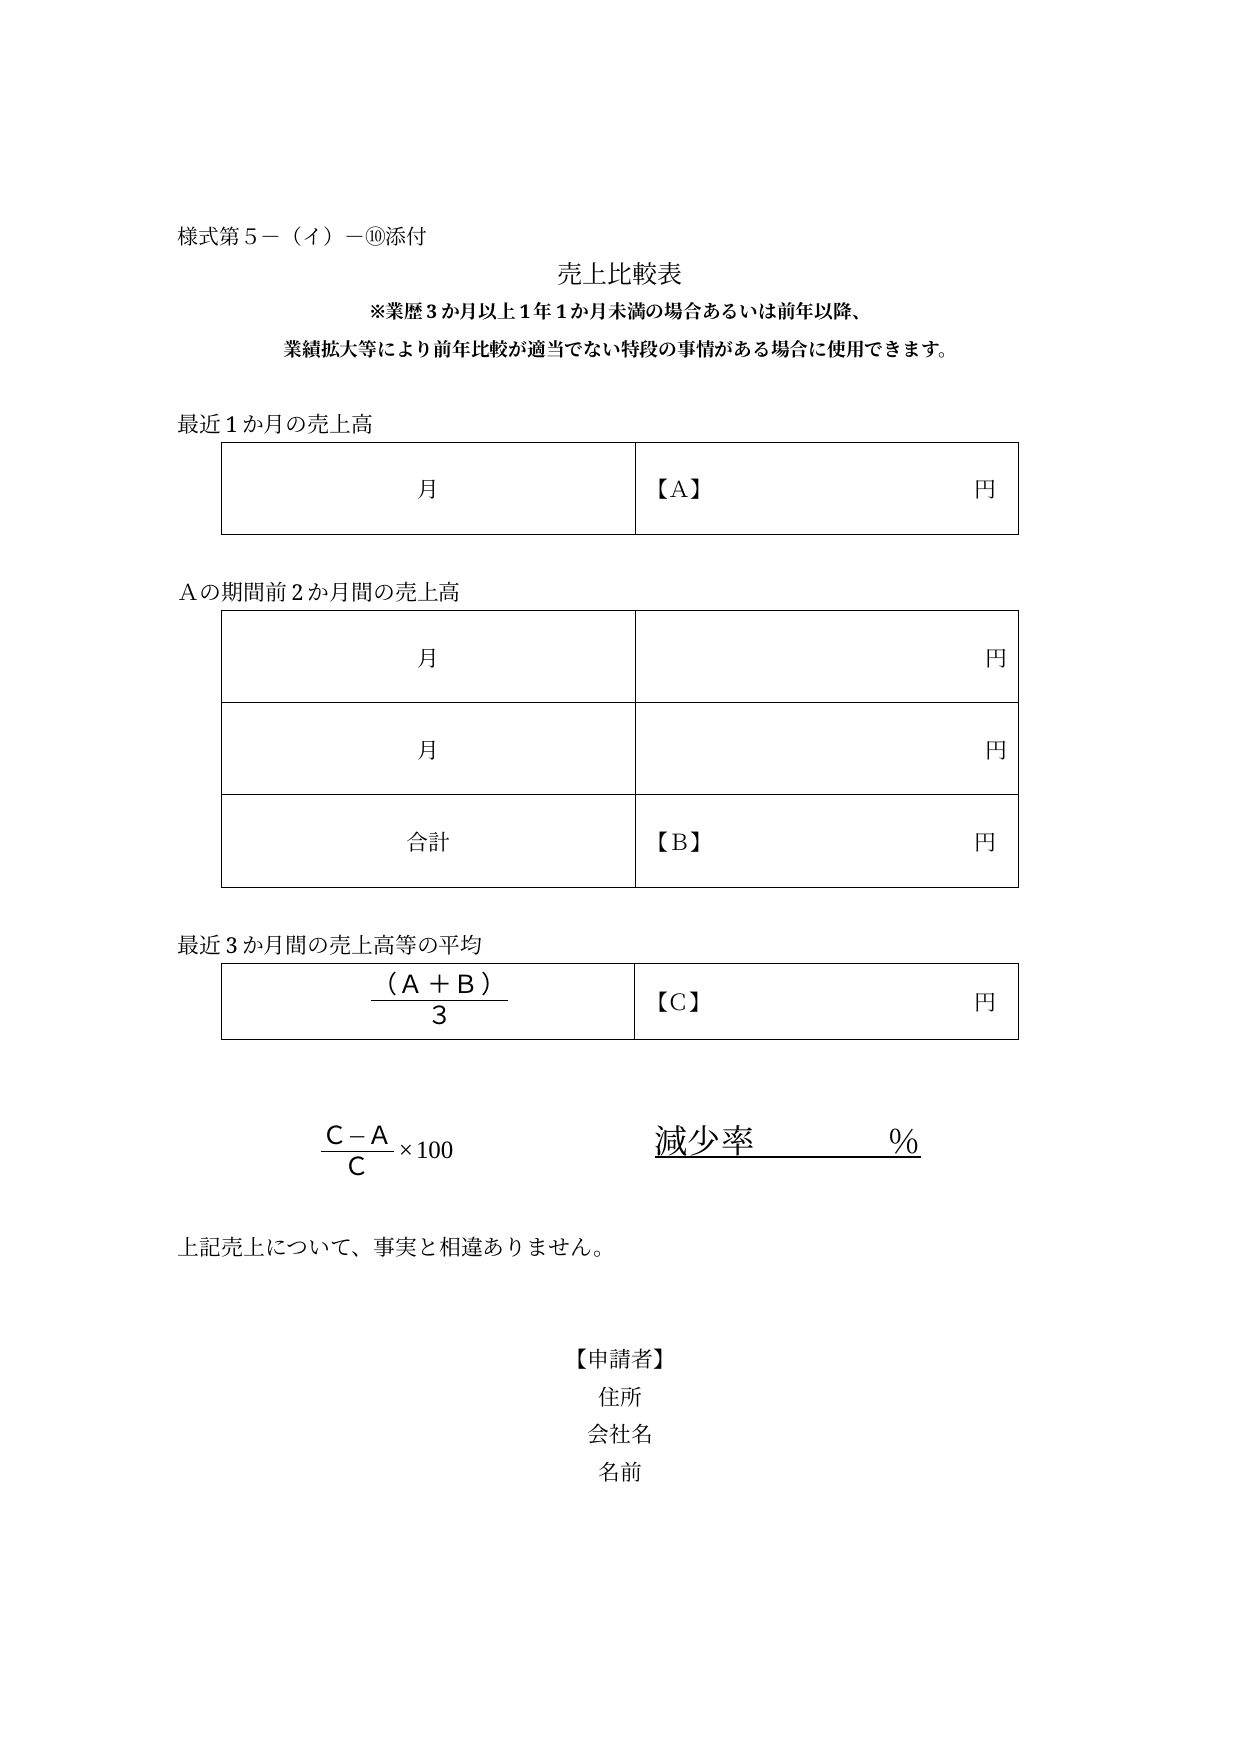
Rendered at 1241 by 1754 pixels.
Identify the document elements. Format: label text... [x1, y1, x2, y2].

text ※業歴3か月以上1年1か月未満の場合あるいは前年以降、 [177, 292, 1063, 329]
text 様式第５－（イ）－⑩添付 [177, 217, 1063, 254]
text 最近1か月の売上高 [177, 404, 1063, 442]
text 上記売上について、事実と相違ありません。 [177, 1227, 1063, 1265]
table_header 円 [636, 611, 1018, 702]
text Ａの期間前2か月間の売上高 [177, 572, 1063, 610]
text 業績拡大等により前年比較が適当でない特段の事情がある場合に使用できます。 [177, 329, 1063, 367]
table_header 【Ａ】 円 [636, 443, 1018, 534]
table_cell 月 [222, 703, 635, 794]
text 【申請者】 [177, 1340, 1063, 1377]
table_header [222, 964, 634, 1039]
table_header 月 [222, 443, 635, 534]
text 売上比較表 [177, 254, 1063, 292]
table_header 【Ｃ】 円 [635, 964, 1018, 1039]
table_cell 合計 [222, 795, 635, 887]
text 会社名 [177, 1415, 1063, 1452]
text 最近3か月間の売上高等の平均 [177, 925, 1063, 963]
table_cell 【Ｂ】 円 [636, 795, 1018, 887]
text 減少率 ％ [177, 1115, 1063, 1190]
text 名前 [177, 1452, 1063, 1490]
table_cell 円 [636, 703, 1018, 794]
text 住所 [177, 1377, 1063, 1415]
table_header 月 [222, 611, 635, 702]
